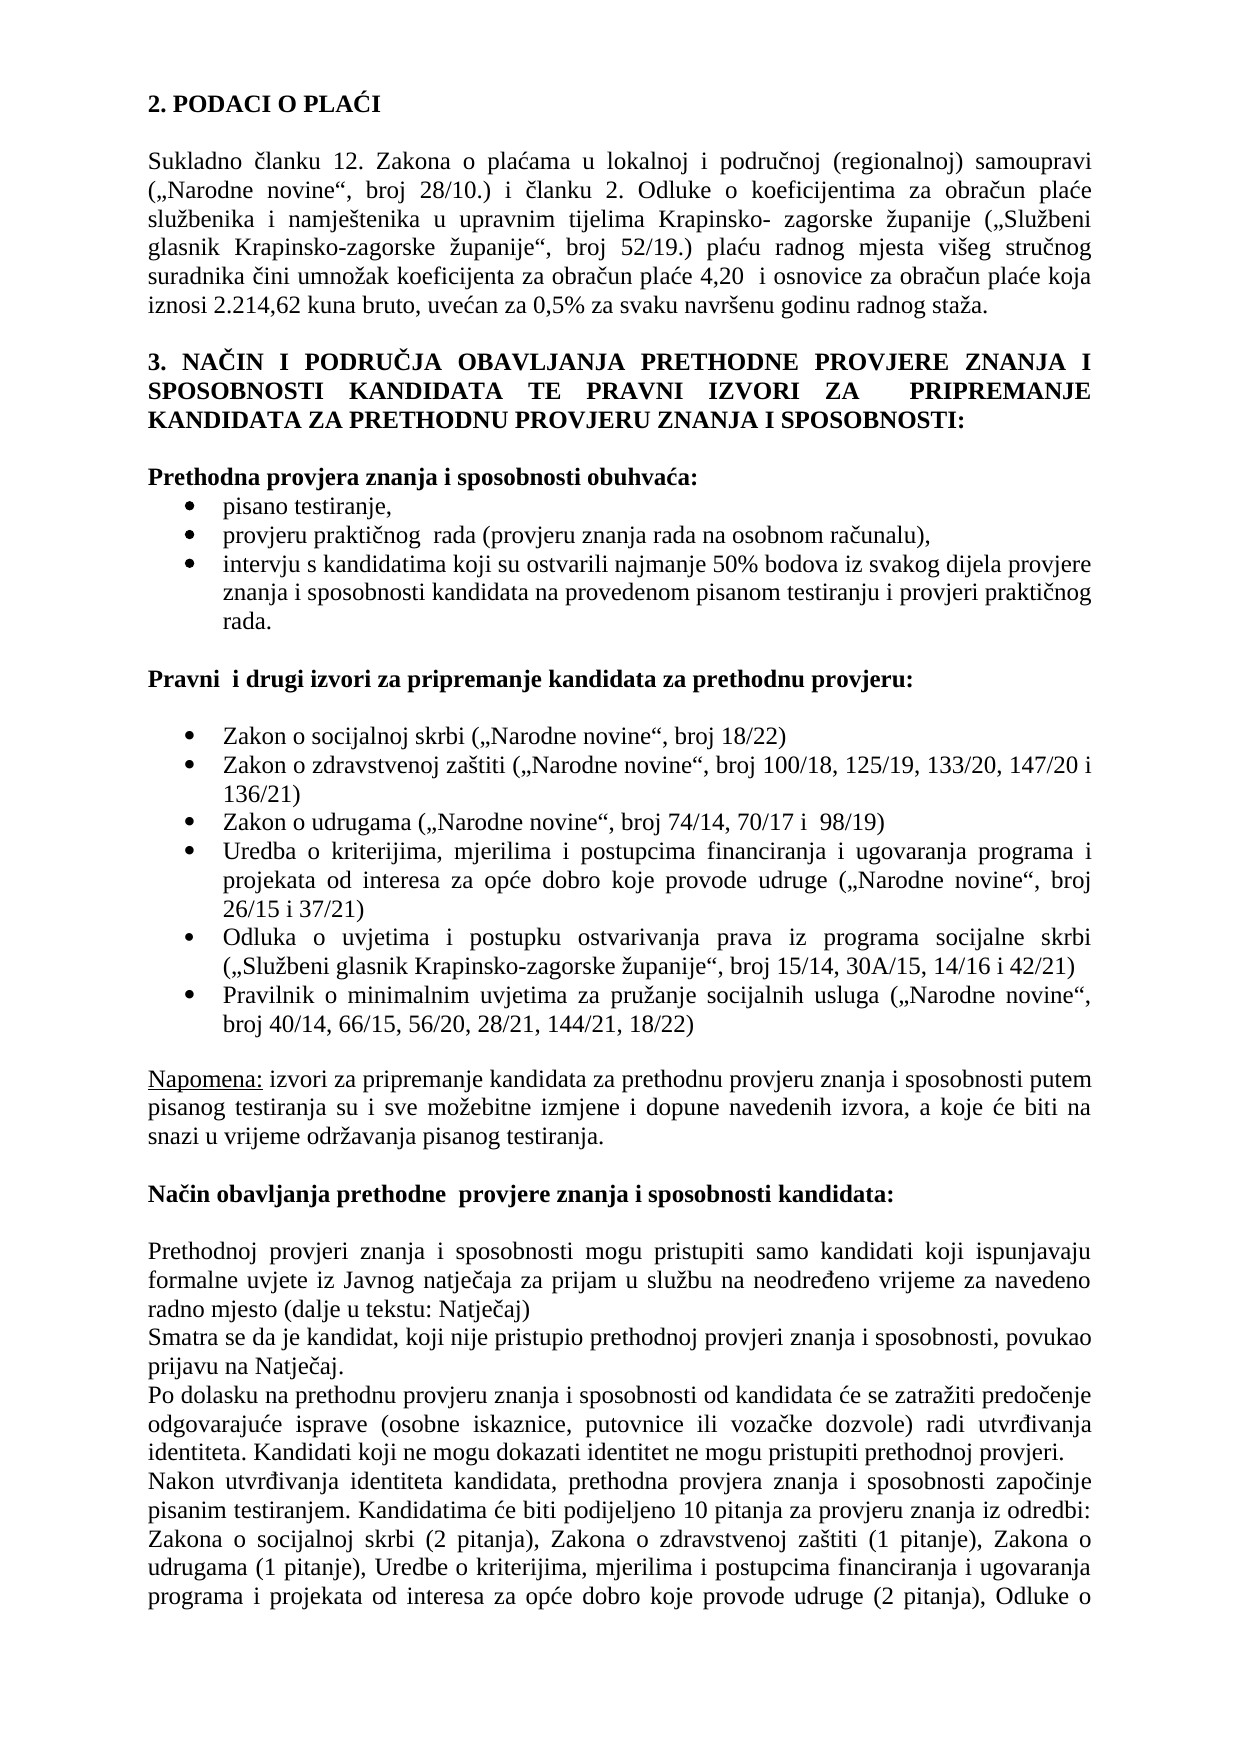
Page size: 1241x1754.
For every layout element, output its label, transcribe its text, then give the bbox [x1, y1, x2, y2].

text Način obavljanja prethodne provjere znanja i sposobnosti kandidata: [148, 1179, 1092, 1207]
list Uredba o kriterijima, mjerilima i postupcima financiranja i ugovaranja programa i projekata od interesa za opće dobro koje provode udruge („Narodne novine“, broj 26/15 i 37/21) [185, 836, 1092, 922]
text Pravni i drugi izvori za pripremanje kandidata za prethodnu provjeru: [148, 664, 1092, 692]
list pisano testiranje, [185, 491, 1092, 520]
list provjeru praktičnog rada (provjeru znanja rada na osobnom računalu), [185, 520, 1092, 549]
text Po dolasku na prethodnu provjeru znanja i sposobnosti od kandidata će se zatražiti predočenje odgovarajuće isprave (osobne iskaznice, putovnice ili vozačke dozvole) radi utvrđivanja identiteta. Kandidati koji ne mogu dokazati identitet ne mogu pristupiti prethodnoj provjeri. [148, 1380, 1092, 1466]
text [148, 1466, 1092, 1610]
list Zakon o udrugama („Narodne novine“, broj 74/14, 70/17 i 98/19) [185, 807, 1092, 836]
list intervju s kandidatima koji su ostvarili najmanje 50% bodova iz svakog dijela provjere znanja i sposobnosti kandidata na provedenom pisanom testiranju i provjeri praktičnog rada. [185, 549, 1092, 635]
text 2. PODACI O PLAĆI [148, 89, 1092, 117]
text Smatra se da je kandidat, koji nije pristupio prethodnoj provjeri znanja i sposobnosti, povukao prijavu na Natječaj. [148, 1322, 1092, 1380]
list Pravilnik o minimalnim uvjetima za pružanje socijalnih usluga („Narodne novine“, broj 40/14, 66/15, 56/20, 28/21, 144/21, 18/22) [185, 980, 1092, 1037]
text Prethodna provjera znanja i sposobnosti obuhvaća: [148, 462, 1092, 491]
text Napomena: izvori za pripremanje kandidata za prethodnu provjeru znanja i sposobnosti putem pisanog testiranja su i sve možebitne izmjene i dopune navedenih izvora, a koje će biti na snazi u vrijeme održavanja pisanog testiranja. [148, 1064, 1092, 1150]
text Prethodnoj provjeri znanja i sposobnosti mogu pristupiti samo kandidati koji ispunjavaju formalne uvjete iz Javnog natječaja za prijam u službu na neodređeno vrijeme za navedeno radno mjesto (dalje u tekstu: Natječaj) [148, 1236, 1092, 1322]
list Zakon o socijalnoj skrbi („Narodne novine“, broj 18/22) [185, 721, 1092, 750]
list Odluka o uvjetima i postupku ostvarivanja prava iz programa socijalne skrbi („Službeni glasnik Krapinsko-zagorske županije“, broj 15/14, 30A/15, 14/16 i 42/21) [185, 922, 1092, 980]
text Sukladno članku 12. Zakona o plaćama u lokalnoj i područnoj (regionalnoj) samoupravi („Narodne novine“, broj 28/10.) i članku 2. Odluke o koeficijentima za obračun plaće službenika i namještenika u upravnim tijelima Krapinsko- zagorske županije („Službeni glasnik Krapinsko-zagorske županije“, broj 52/19.) plaću radnog mjesta višeg stručnog suradnika čini umnožak koeficijenta za obračun plaće 4,20 i osnovice za obračun plaće koja iznosi 2.214,62 kuna bruto, uvećan za 0,5% za svaku navršenu godinu radnog staža. [148, 146, 1092, 319]
text 3. NAČIN I PODRUČJA OBAVLJANJA PRETHODNE PROVJERE ZNANJA I SPOSOBNOSTI KANDIDATA TE PRAVNI IZVORI ZA PRIPREMANJE KANDIDATA ZA PRETHODNU PROVJERU ZNANJA I SPOSOBNOSTI: [148, 347, 1092, 434]
list Zakon o zdravstvenoj zaštiti („Narodne novine“, broj 100/18, 125/19, 133/20, 147/20 i 136/21) [185, 750, 1092, 807]
